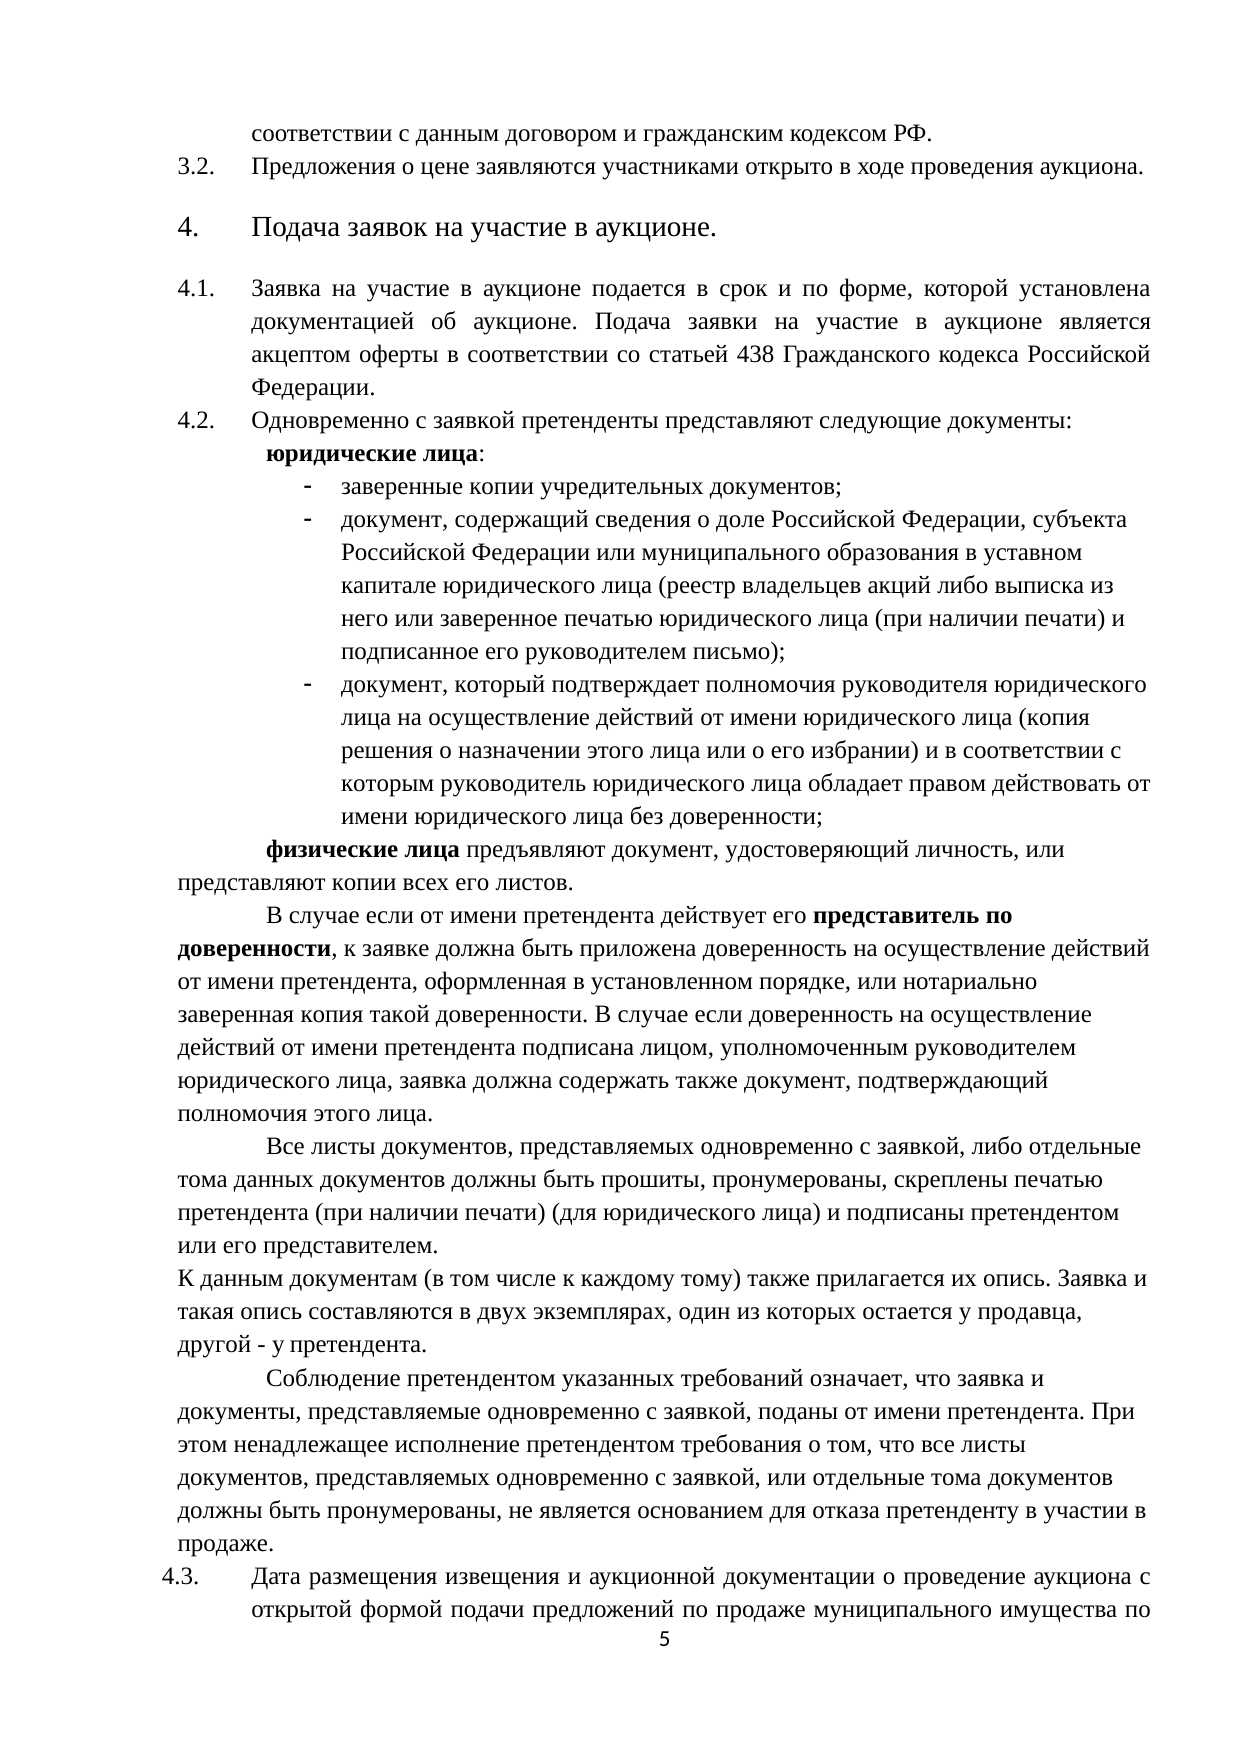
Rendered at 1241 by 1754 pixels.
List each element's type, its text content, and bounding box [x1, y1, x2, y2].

list заверенные копии учредительных документов; [303, 471, 1152, 499]
list Заявка на участие в аукционе подается в срок и по форме, которой установлена документацией об аукционе. Подача заявки на участие в аукционе является акцептом оферты в соответствии со статьей 438 Гражданского кодекса Российской Федерации. [177, 273, 1152, 401]
text В случае если от имени претендента действует его представитель по доверенности, к заявке должна быть приложена доверенность на осуществление действий от имени претендента, оформленная в установленном порядке, или нотариально заверенная копия такой доверенности. В случае если доверенность на осуществление действий от имени претендента подписана лицом, уполномоченным руководителем юридического лица, заявка должна содержать также документ, подтверждающий полномочия этого лица. [177, 900, 1152, 1127]
list Предложения о цене заявляются участниками открыто в ходе проведения аукциона. [177, 151, 1152, 180]
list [162, 1561, 1152, 1623]
list Подача заявок на участие в аукционе. [177, 209, 1152, 243]
text физические лица предъявляют документ, удостоверяющий личность, или представляют копии всех его листов. [177, 834, 1152, 896]
list документ, который подтверждает полномочия руководителя юридического лица на осуществление действий от имени юридического лица (копия решения о назначении этого лица или о его избрании) и в соответствии с которым руководитель юридического лица обладает правом действовать от имени юридического лица без доверенности; [303, 669, 1152, 830]
text Соблюдение претендентом указанных требований означает, что заявка и документы, представляемые одновременно с заявкой, поданы от имени претендента. При этом ненадлежащее исполнение претендентом требования о том, что все листы документов, представляемых одновременно с заявкой, или отдельные тома документов должны быть пронумерованы, не является основанием для отказа претенденту в участии в продаже. [177, 1363, 1152, 1557]
text К данным документам (в том числе к каждому тому) также прилагается их опись. Заявка и такая опись составляются в двух экземплярах, один из которых остается у продавца, другой - у претендента. [177, 1263, 1152, 1358]
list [177, 118, 1152, 147]
list Одновременно с заявкой претенденты представляют следующие документы: [177, 405, 1152, 433]
text Все листы документов, представляемых одновременно с заявкой, либо отдельные тома данных документов должны быть прошиты, пронумерованы, скреплены печатью претендента (при наличии печати) (для юридического лица) и подписаны претендентом или его представителем. [177, 1131, 1152, 1259]
list документ, содержащий сведения о доле Российской Федерации, субъекта Российской Федерации или муниципального образования в уставном капитале юридического лица (реестр владельцев акций либо выписка из него или заверенное печатью юридического лица (при наличии печати) и подписанное его руководителем письмо); [303, 504, 1152, 665]
text юридические лица: [177, 438, 1152, 467]
